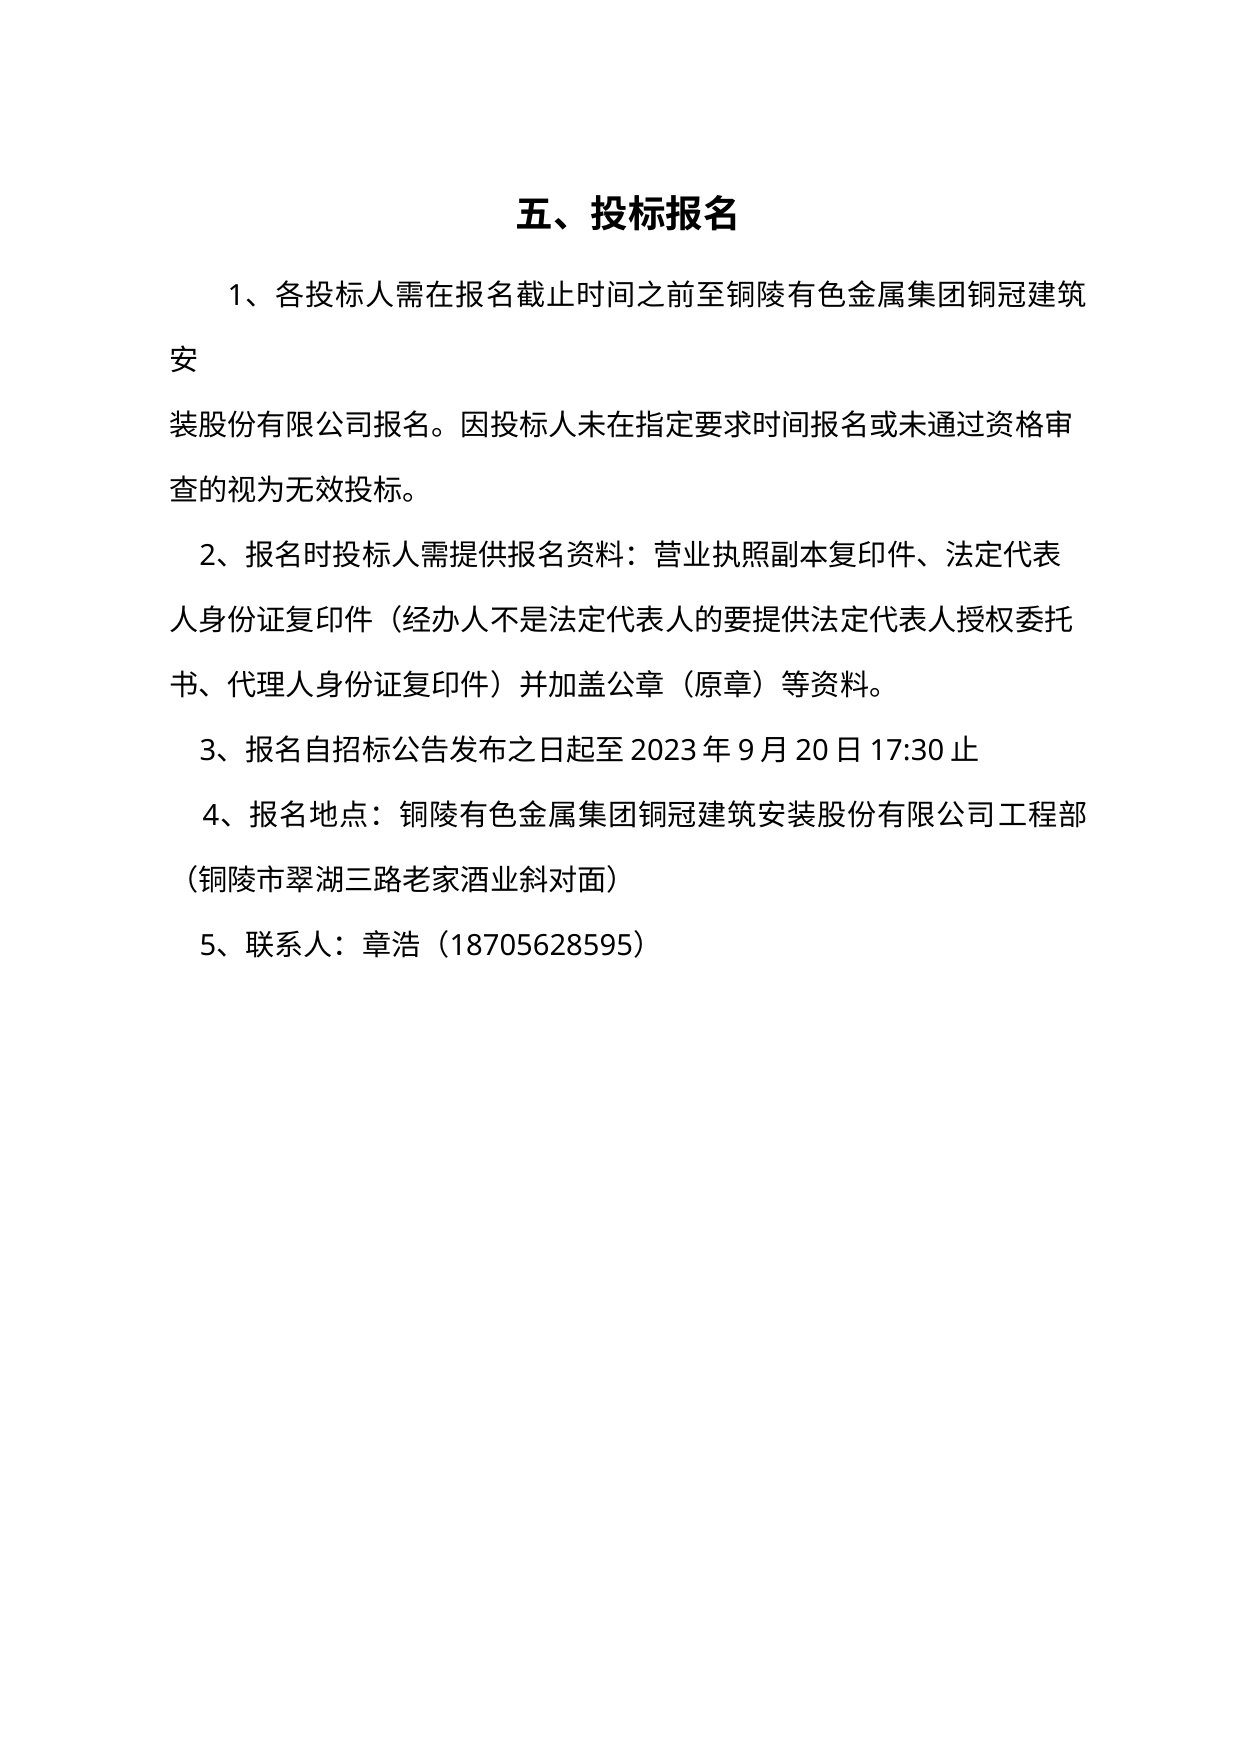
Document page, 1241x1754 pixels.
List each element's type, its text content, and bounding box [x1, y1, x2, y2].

text 五、投标报名 [169, 179, 1087, 244]
text 1、各投标人需在报名截止时间之前至铜陵有色金属集团铜冠建筑安 装股份有限公司报名。因投标人未在指定要求时间报名或未通过资格审 查的视为无效投标。 2、报名时投标人需提供报名资料：营业执照副本复印件、法定代表 人身份证复印件（经办人不是法定代表人的要提供法定代表人授权委托 书、代理人身份证复印件）并加盖公章（原章）等资料。 3、报名自招标公告发布之日起至2023年9月20日17:30止 4、报名地点：铜陵有色金属集团铜冠建筑安装股份有限公司工程部（铜陵市翠湖三路老家酒业斜对面） 5、联系人：章浩（18705628595） [169, 260, 1087, 975]
